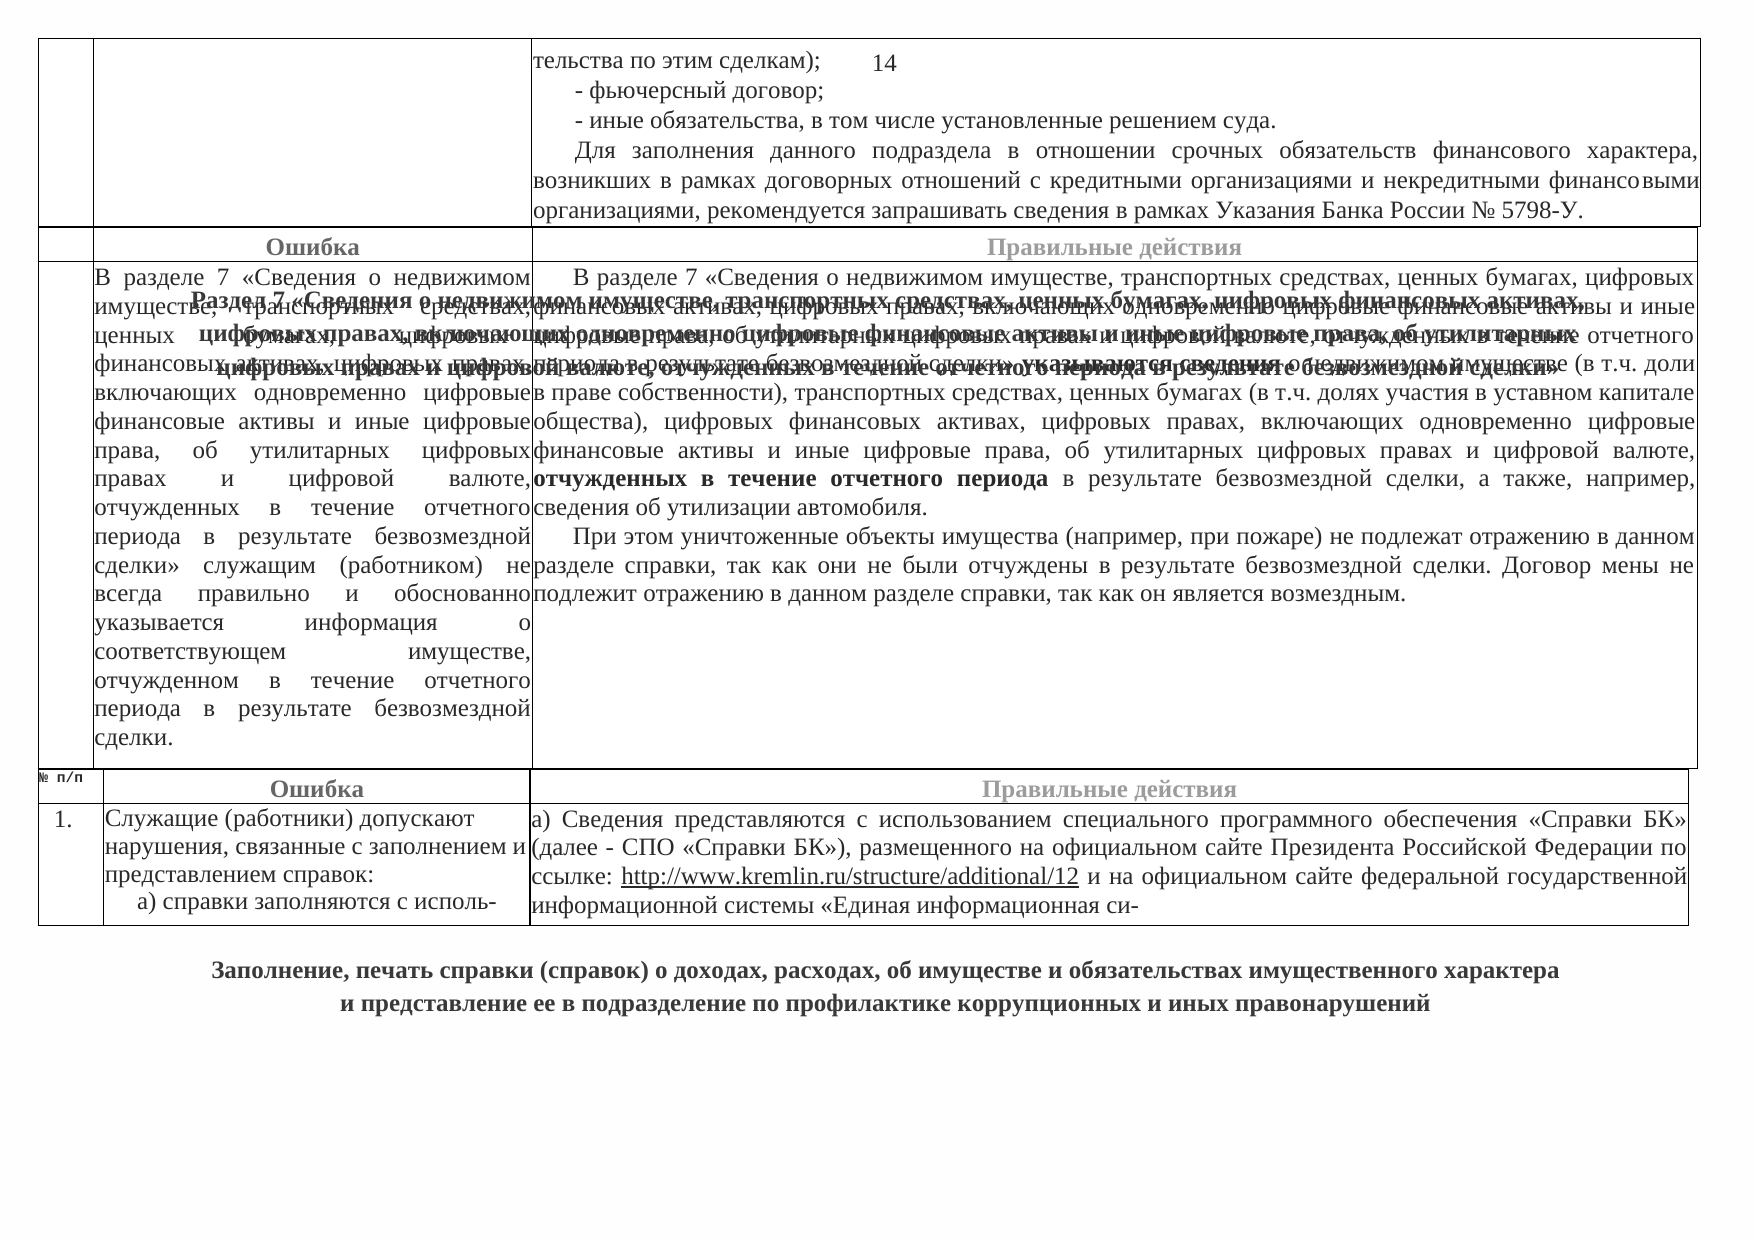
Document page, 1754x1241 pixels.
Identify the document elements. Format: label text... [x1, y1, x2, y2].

table_header Ошибка [94, 228, 532, 261]
table_header Правильные действия [531, 770, 1688, 803]
table_header [39, 228, 93, 261]
table_header Правильные действия [533, 228, 1697, 261]
table_header № п/п [39, 770, 103, 803]
text Заполнение, печать справки (справок) о доходах, расходах, об имуществе и обязательствах имущественного характера и представление ее в подразделение по профилактике коррупционных и иных правонарушений [90, 956, 1681, 1017]
text Раздел 7 «Сведения о недвижимом имуществе, транспортных средствах, ценных бумагах, цифровых финансовых активах, цифровых правах, включающих одновременно цифровые финансовые активы и иные цифровые права, об утилитарных цифровых правах и цифровой валюте, отчужденных в течение отчетного периода в результате безвозмездной сделки» [97, 285, 1679, 381]
table_cell [39, 262, 93, 768]
table_cell а) Сведения представляются с использованием специального программного обеспечения «Справки БК» (далее - СПО «Справки БК»), размещенного на официальном сайте Президента Российской Федерации по ссылке: http://www.kremlin.ru/structure/additional/12 и на официальном сайте федеральной государственной информационной системы «Единая информационная си- [531, 804, 1688, 925]
table_cell Служащие (работники) допускают нарушения, связанные с заполнением и представлением справок: а) справки заполняются с исполь- [104, 804, 529, 925]
table_header [94, 39, 531, 226]
table_header Ошибка [104, 770, 529, 803]
table_cell В разделе 7 «Сведения о недвижимом имуществе, транспортных средствах, ценных бумагах, цифровых финансовых активах, цифровых правах, включающих одновременно цифровые финансовые активы и иные цифровые права, об утилитарных цифровых правах и цифровой валюте, отчужденных в течение отчетного периода в результате безвозмездной сделки» указываются сведения о недвижимом имуществе (в т.ч. доли в праве собственности), транспортных средствах, ценных бумагах (в т.ч. долях участия в уставном капитале общества), цифровых финансовых активах, цифровых правах, включающих одновременно цифровые финансовые активы и иные цифровые права, об утилитарных цифровых правах и цифровой валюте, отчужденных в течение отчетного периода в результате безвозмездной сделки, а также, например, сведения об утилизации автомобиля. При этом уничтоженные объекты имущества (например, при пожаре) не подлежат отражению в данном разделе справки, так как они не были отчуждены в результате безвозмездной сделки. Договор мены не подлежит отражению в данном разделе справки, так как он является возмездным. [533, 262, 1697, 768]
table_header [39, 39, 93, 226]
table_header тельства по этим сделкам); фьючерсный договор; иные обязательства, в том числе установленные решением суда. Для заполнения данного подраздела в отношении срочных обязательств финансового характера, возникших в рамках договорных отношений с кредитными организациями и некредитными финансовыми организациями, рекомендуется запрашивать сведения в рамках Указания Банка России № 5798-У. [532, 39, 1700, 226]
text 14 [872, 48, 897, 77]
table_cell 1. [39, 804, 103, 925]
table_cell В разделе 7 «Сведения о недвижимом имуществе, транспортных средствах, ценных бумагах, цифровых финансовых активах, цифровых правах, включающих одновременно цифровые финансовые активы и иные цифровые права, об утилитарных цифровых правах и цифровой валюте, отчужденных в течение отчетного периода в результате безвозмездной сделки» служащим (работником) не всегда правильно и обоснованно указывается информация о соответствующем имуществе, отчужденном в течение отчетного периода в результате безвозмездной сделки. [94, 343, 532, 768]
